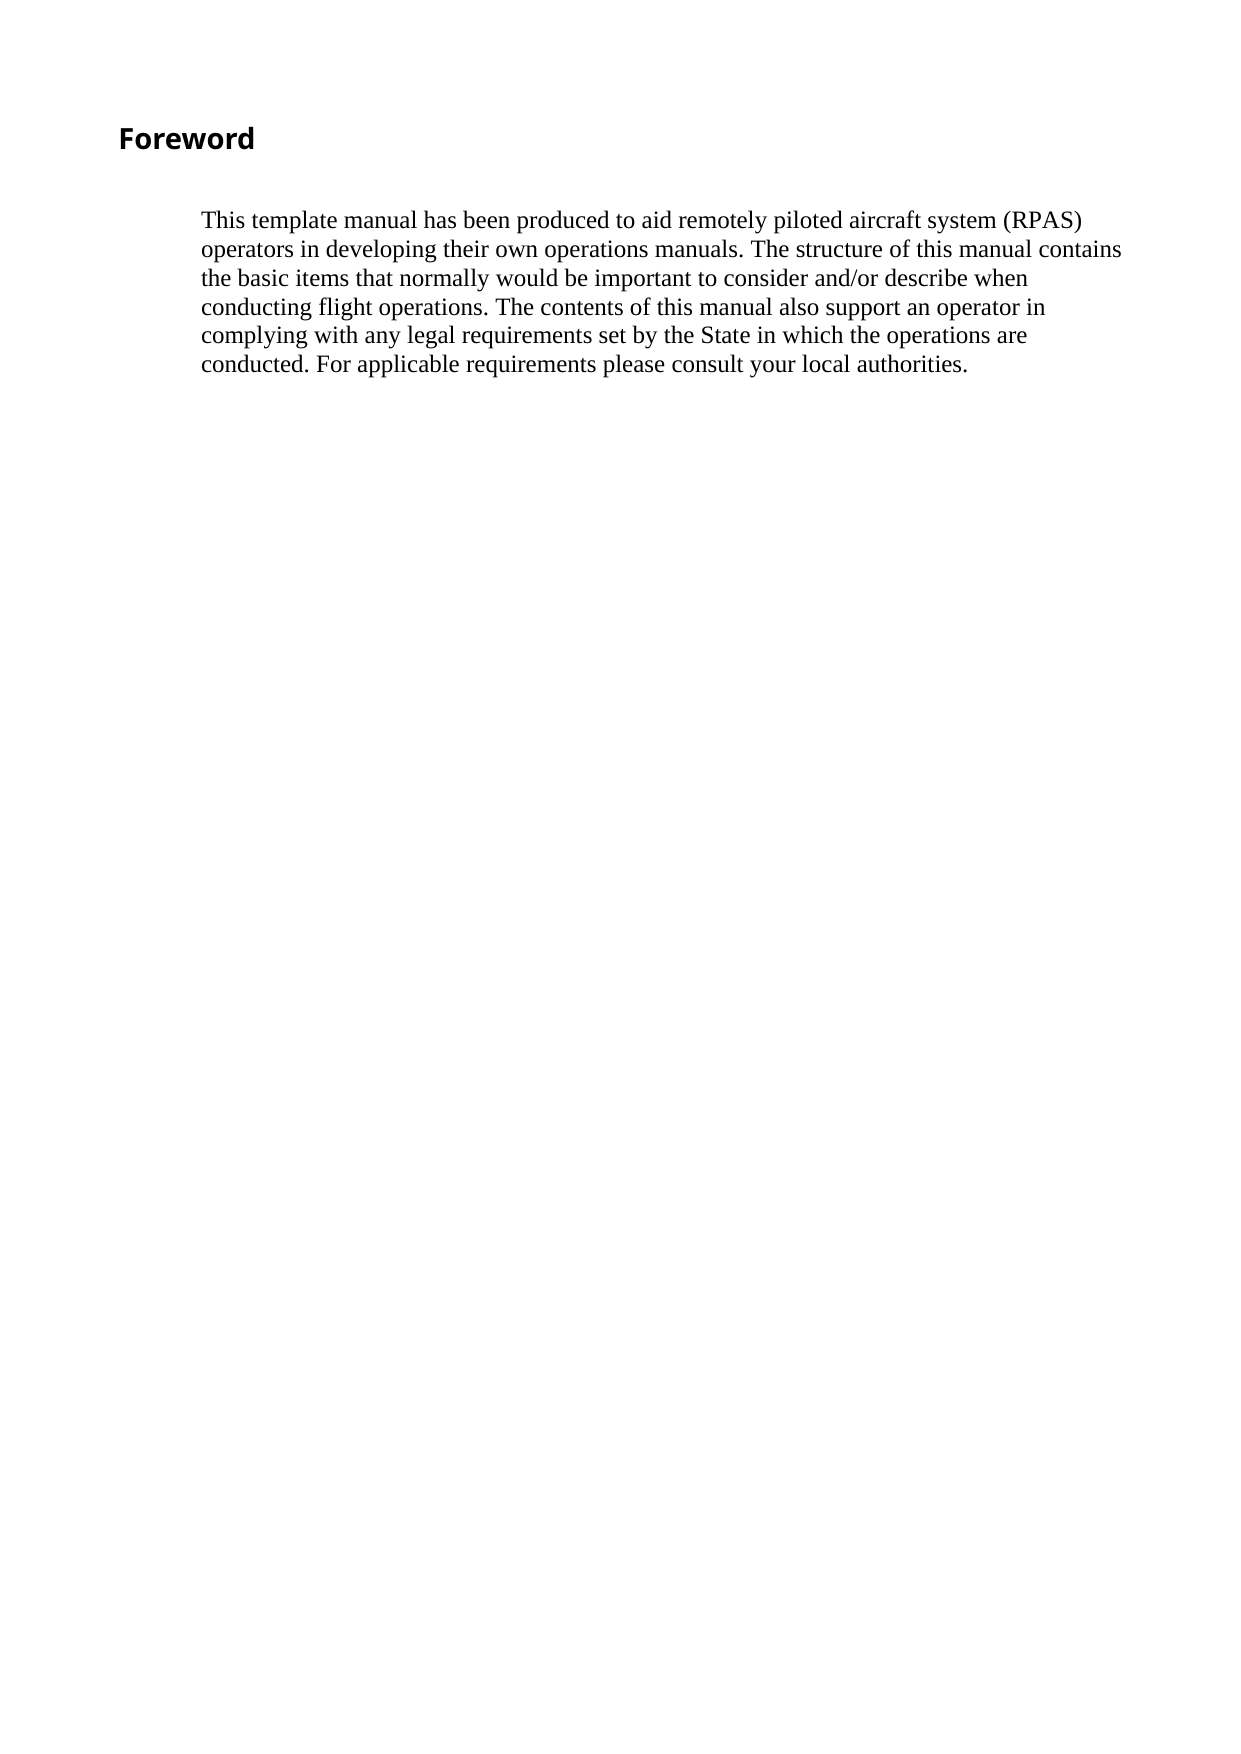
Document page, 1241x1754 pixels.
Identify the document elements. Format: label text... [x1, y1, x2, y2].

text This template manual has been produced to aid remotely piloted aircraft system (RPAS) operators in developing their own operations manuals. The structure of this manual contains the basic items that normally would be important to consider and/or describe when conducting flight operations. The contents of this manual also support an operator in complying with any legal requirements set by the State in which the operations are conducted. For applicable requirements please consult your local authorities. [201, 205, 1122, 378]
title Foreword [118, 118, 1122, 158]
